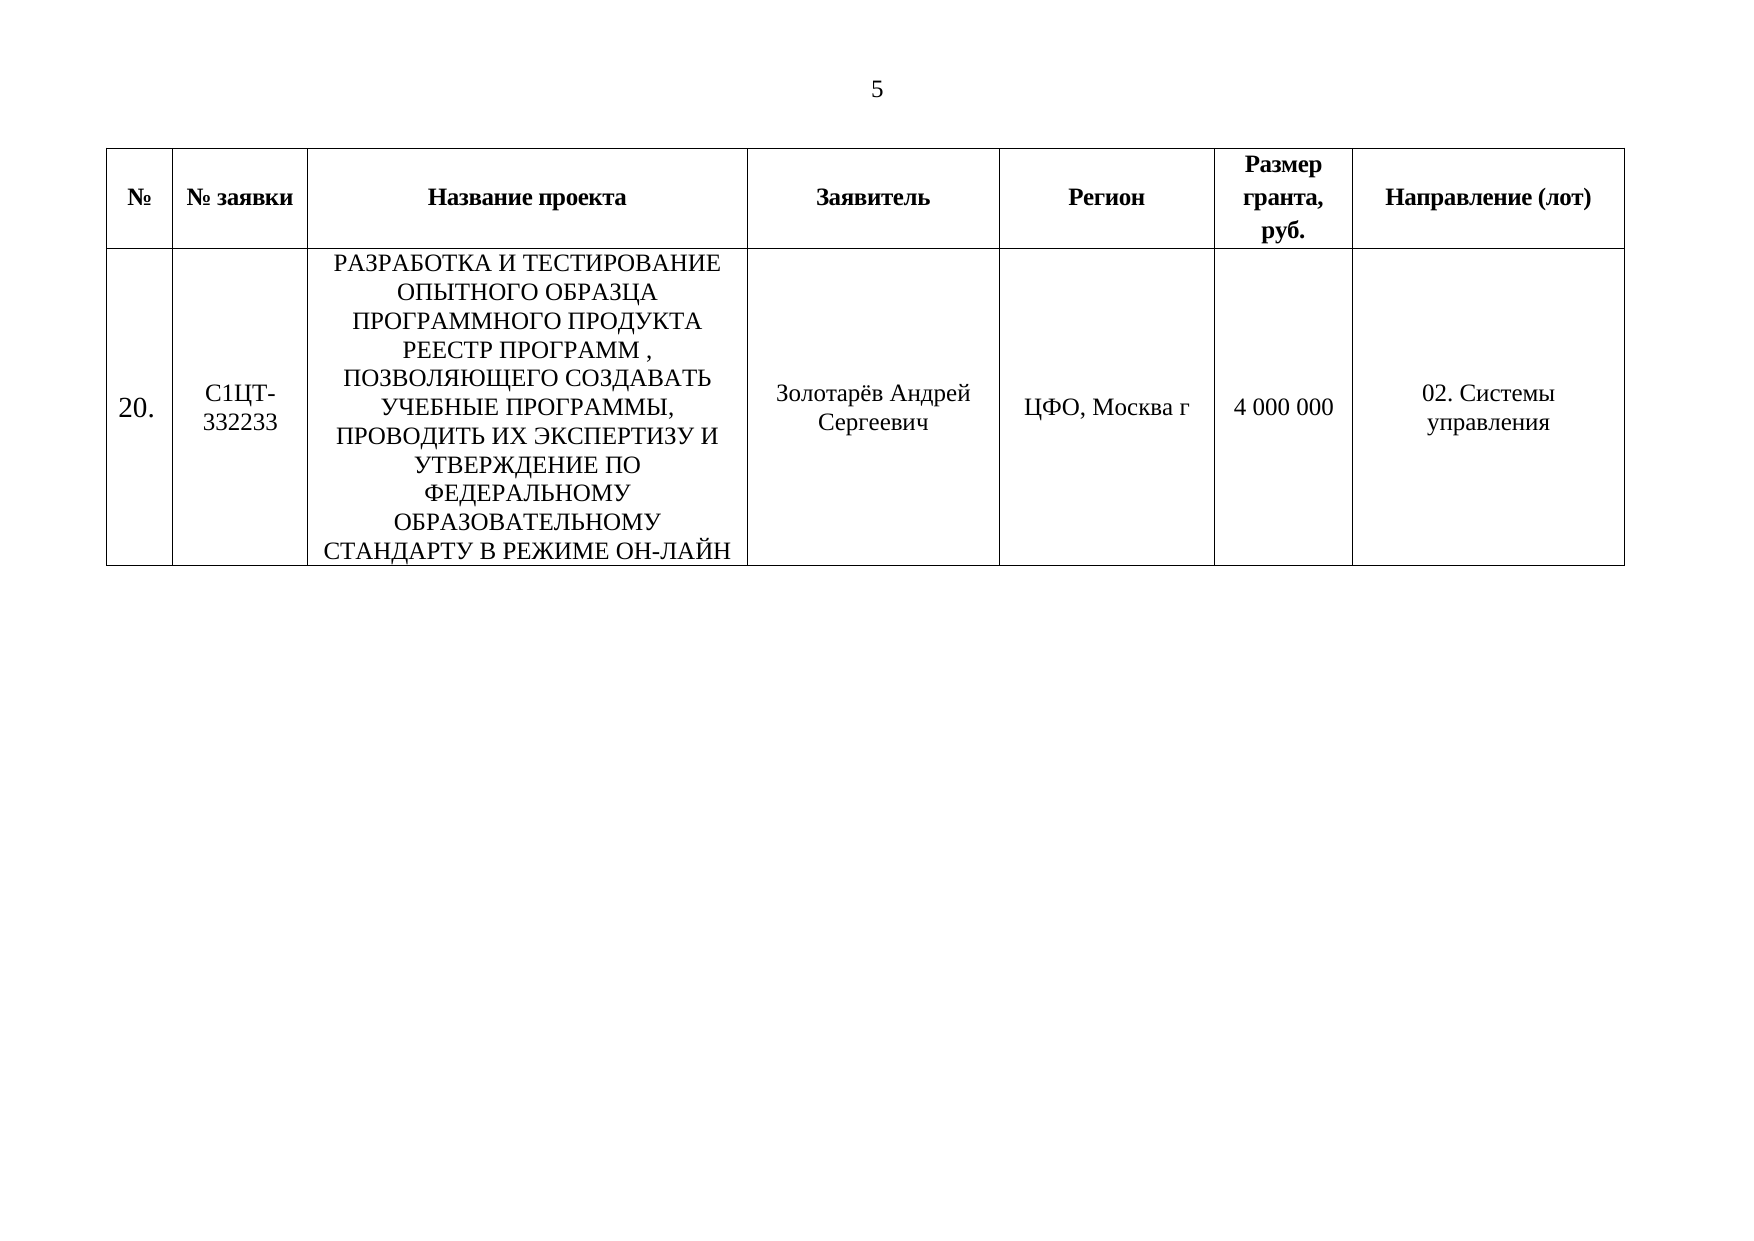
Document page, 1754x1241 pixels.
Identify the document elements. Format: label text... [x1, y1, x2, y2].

table_cell [107, 249, 172, 565]
table_header Заявитель [748, 149, 999, 247]
table_cell С1ЦТ-332233 [173, 249, 307, 565]
table_cell РАЗРАБОТКА И ТЕСТИРОВАНИЕ ОПЫТНОГО ОБРАЗЦА ПРОГРАММНОГО ПРОДУКТА РЕЕСТР ПРОГРАММ , ПОЗВОЛЯЮЩЕГО СОЗДАВАТЬ УЧЕБНЫЕ ПРОГРАММЫ, ПРОВОДИТЬ ИХ ЭКСПЕРТИЗУ И УТВЕРЖДЕНИЕ ПО ФЕДЕРАЛЬНОМУ ОБРАЗОВАТЕЛЬНОМУ СТАНДАРТУ В РЕЖИМЕ ОН-ЛАЙН [308, 249, 747, 565]
table_header Регион [1000, 149, 1214, 247]
table_header № [107, 149, 172, 247]
table_header Размер гранта, руб. [1215, 149, 1352, 247]
table_cell 02. Системы управления [1353, 249, 1624, 565]
table_cell ЦФО, Москва г [1000, 249, 1214, 565]
table_header Направление (лот) [1353, 149, 1624, 247]
table_header № заявки [173, 149, 307, 247]
table_cell 4 000 000 [1215, 249, 1352, 565]
table_cell Золотарёв Андрей Сергеевич [748, 249, 999, 565]
table_header Название проекта [308, 149, 747, 247]
